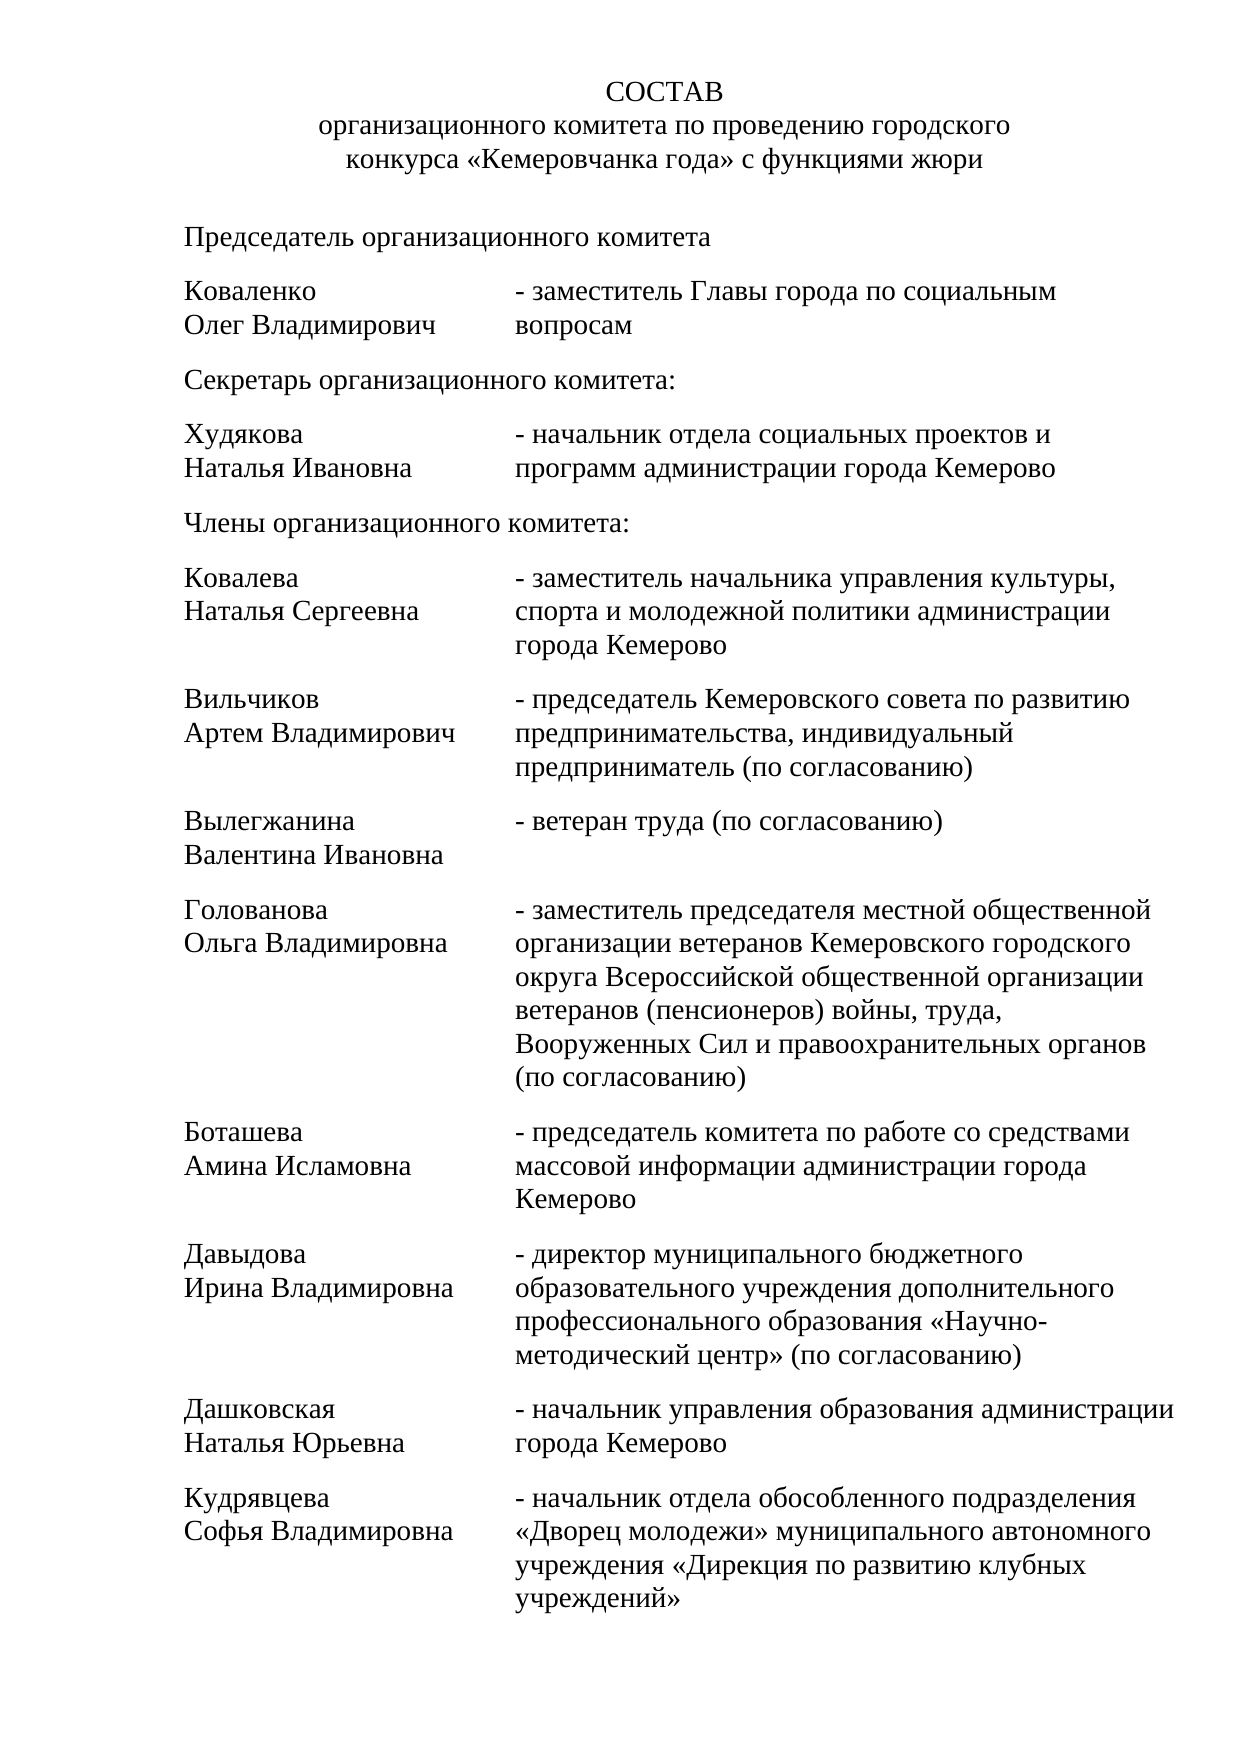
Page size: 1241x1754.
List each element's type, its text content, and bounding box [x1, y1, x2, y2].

table_cell - заместитель начальника управления культуры, спорта и молодежной политики администрации города Кемерово [509, 549, 1185, 671]
table_cell - начальник отдела социальных проектов и программ администрации города Кемерово [509, 406, 1185, 494]
table_cell Дашковская Наталья Юрьевна [177, 1381, 508, 1469]
table_cell Вильчиков Артем Владимирович [177, 671, 508, 793]
text организационного комитета по проведению городского [177, 107, 1152, 141]
table_cell Вылегжанина Валентина Ивановна [177, 793, 508, 881]
table_cell - ветеран труда (по согласованию) [509, 793, 1185, 881]
text конкурса «Кемеровчанка года» с функциями жюри [177, 141, 1152, 174]
table_cell - председатель Кемеровского совета по развитию предпринимательства, индивидуальный предприниматель (по согласованию) [509, 671, 1185, 793]
table_cell - заместитель председателя местной общественной организации ветеранов Кемеровского городского округа Всероссийской общественной организации ветеранов (пенсионеров) войны, труда, Вооруженных Сил и правоохранительных органов (по согласованию) [509, 881, 1185, 1104]
table_cell Секретарь организационного комитета: [177, 351, 1185, 406]
table_cell Давыдова Ирина Владимировна [177, 1226, 508, 1381]
table_cell - заместитель Главы города по социальным вопросам [509, 263, 1185, 351]
table_cell Голованова Ольга Владимировна [177, 881, 508, 1104]
table_cell Худякова Наталья Ивановна [177, 406, 508, 494]
table_header Председатель организационного комитета [177, 208, 1185, 263]
table_cell - начальник управления образования администрации города Кемерово [509, 1381, 1185, 1469]
table_cell Боташева Амина Исламовна [177, 1104, 508, 1226]
table_cell Кудрявцева Софья Владимировна [177, 1469, 508, 1625]
table_cell Коваленко Олег Владимирович [177, 263, 508, 351]
table_cell - директор муниципального бюджетного образовательного учреждения дополнительного профессионального образования «Научно-методический центр» (по согласованию) [509, 1226, 1185, 1381]
table_cell - председатель комитета по работе со средствами массовой информации администрации города Кемерово [509, 1104, 1185, 1226]
table_cell Ковалева Наталья Сергеевна [177, 549, 508, 671]
table_cell - начальник отдела обособленного подразделения «Дворец молодежи» муниципального автономного учреждения «Дирекция по развитию клубных учреждений» [509, 1469, 1185, 1625]
table_cell Члены организационного комитета: [177, 494, 1185, 549]
text СОСТАВ [177, 74, 1152, 107]
